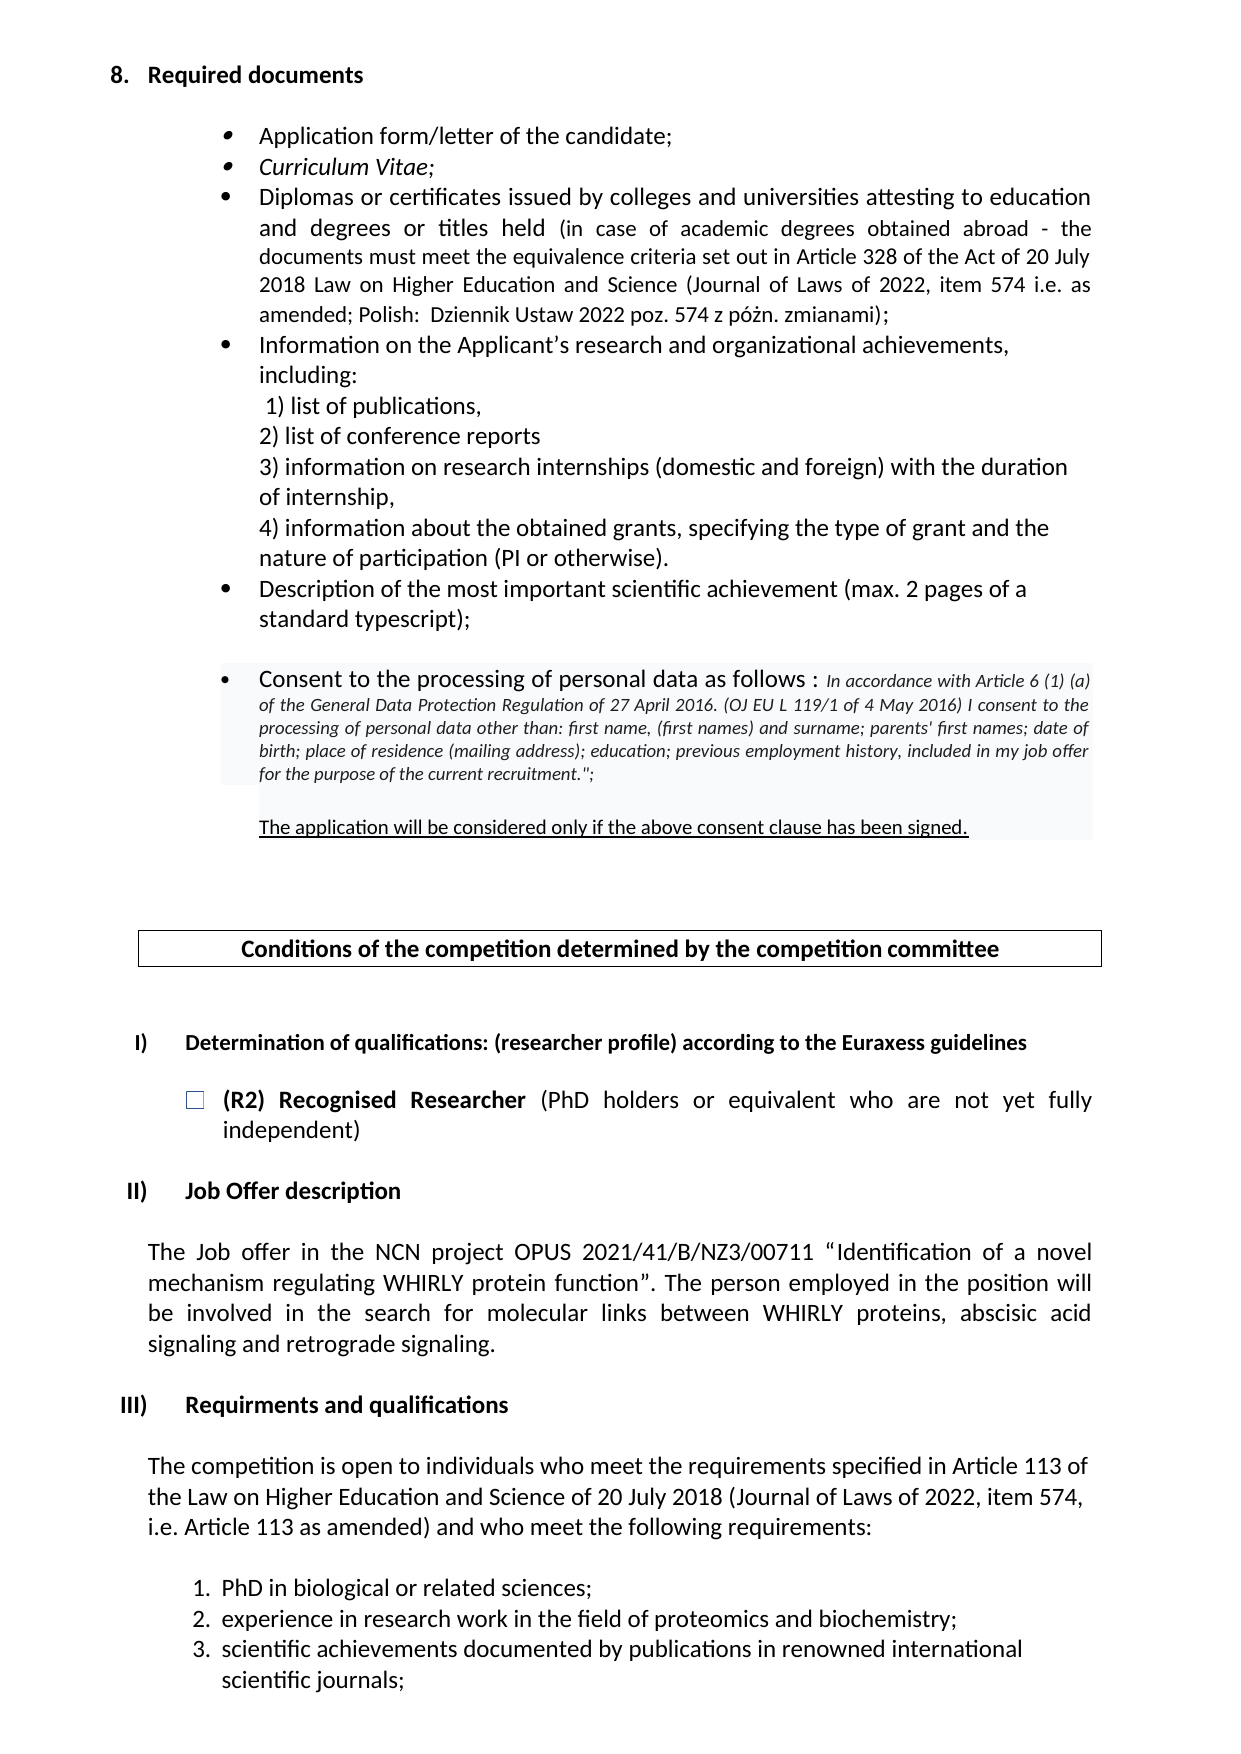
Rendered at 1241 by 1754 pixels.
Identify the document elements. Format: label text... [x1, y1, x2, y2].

list Determination of qualifications: (researcher profile) according to the Euraxess guidelines [148, 1028, 1093, 1056]
text Conditions of the competition determined by the competition committee [139, 931, 1101, 966]
list Requirments and qualifications [148, 1389, 1093, 1420]
list Required documents [110, 59, 1093, 89]
list 3) information on research internships (domestic and foreign) with the duration of internship, [259, 451, 1093, 512]
text The Job offer in the NCN project OPUS 2021/41/B/NZ3/00711 “Identification of a novel mechanism regulating WHIRLY protein function”. The person employed in the position will be involved in the search for molecular links between WHIRLY proteins, abscisic acid signaling and retrograde signaling. [148, 1237, 1093, 1359]
list Information on the Applicant’s research and organizational achievements, including: [221, 329, 1093, 390]
list Diplomas or certificates issued by colleges and universities attesting to education and degrees or titles held (in case of academic degrees obtained abroad - the documents must meet the equivalence criteria set out in Article 328 of the Act of 20 July 2018 Law on Higher Education and Science (Journal of Laws of 2022, item 574 i.e. as amended; Polish: Dziennik Ustaw 2022 poz. 574 z póżn. zmianami); [221, 181, 1093, 329]
list Consent to the processing of personal data as follows : In accordance with Article 6 (1) (a) of the General Data Protection Regulation of 27 April 2016. (OJ EU L 119/1 of 4 May 2016) I consent to the processing of personal data other than: first name, (first names) and surname; parents' first names; date of birth; place of residence (mailing address); education; previous employment history, included in my job offer for the purpose of the current recruitment."; [221, 663, 1093, 785]
text 2. experience in research work in the field of proteomics and biochemistry; [192, 1603, 1093, 1633]
list Curriculum Vitae; [221, 151, 1093, 181]
text 1. PhD in biological or related sciences; [192, 1572, 1093, 1603]
list 4) information about the obtained grants, specifying the type of grant and the nature of participation (PI or otherwise). [259, 512, 1093, 573]
picture [186, 1091, 204, 1109]
list Job Offer description [148, 1176, 1093, 1206]
list 2) list of conference reports [259, 420, 1093, 451]
list Application form/letter of the candidate; [221, 120, 1093, 151]
text The application will be considered only if the above consent clause has been signed. [259, 814, 1093, 840]
list 1) list of publications, [259, 390, 1093, 420]
list (R2) Recognised Researcher (PhD holders or equivalent who are not yet fully independent) [185, 1084, 1093, 1145]
list Description of the most important scientific achievement (max. 2 pages of a standard typescript); [221, 573, 1093, 634]
text 3. scientific achievements documented by publications in renowned international scientific journals; [192, 1633, 1093, 1694]
text The competition is open to individuals who meet the requirements specified in Article 113 of the Law on Higher Education and Science of 20 July 2018 (Journal of Laws of 2022, item 574, i.e. Article 113 as amended) and who meet the following requirements: [148, 1450, 1093, 1542]
